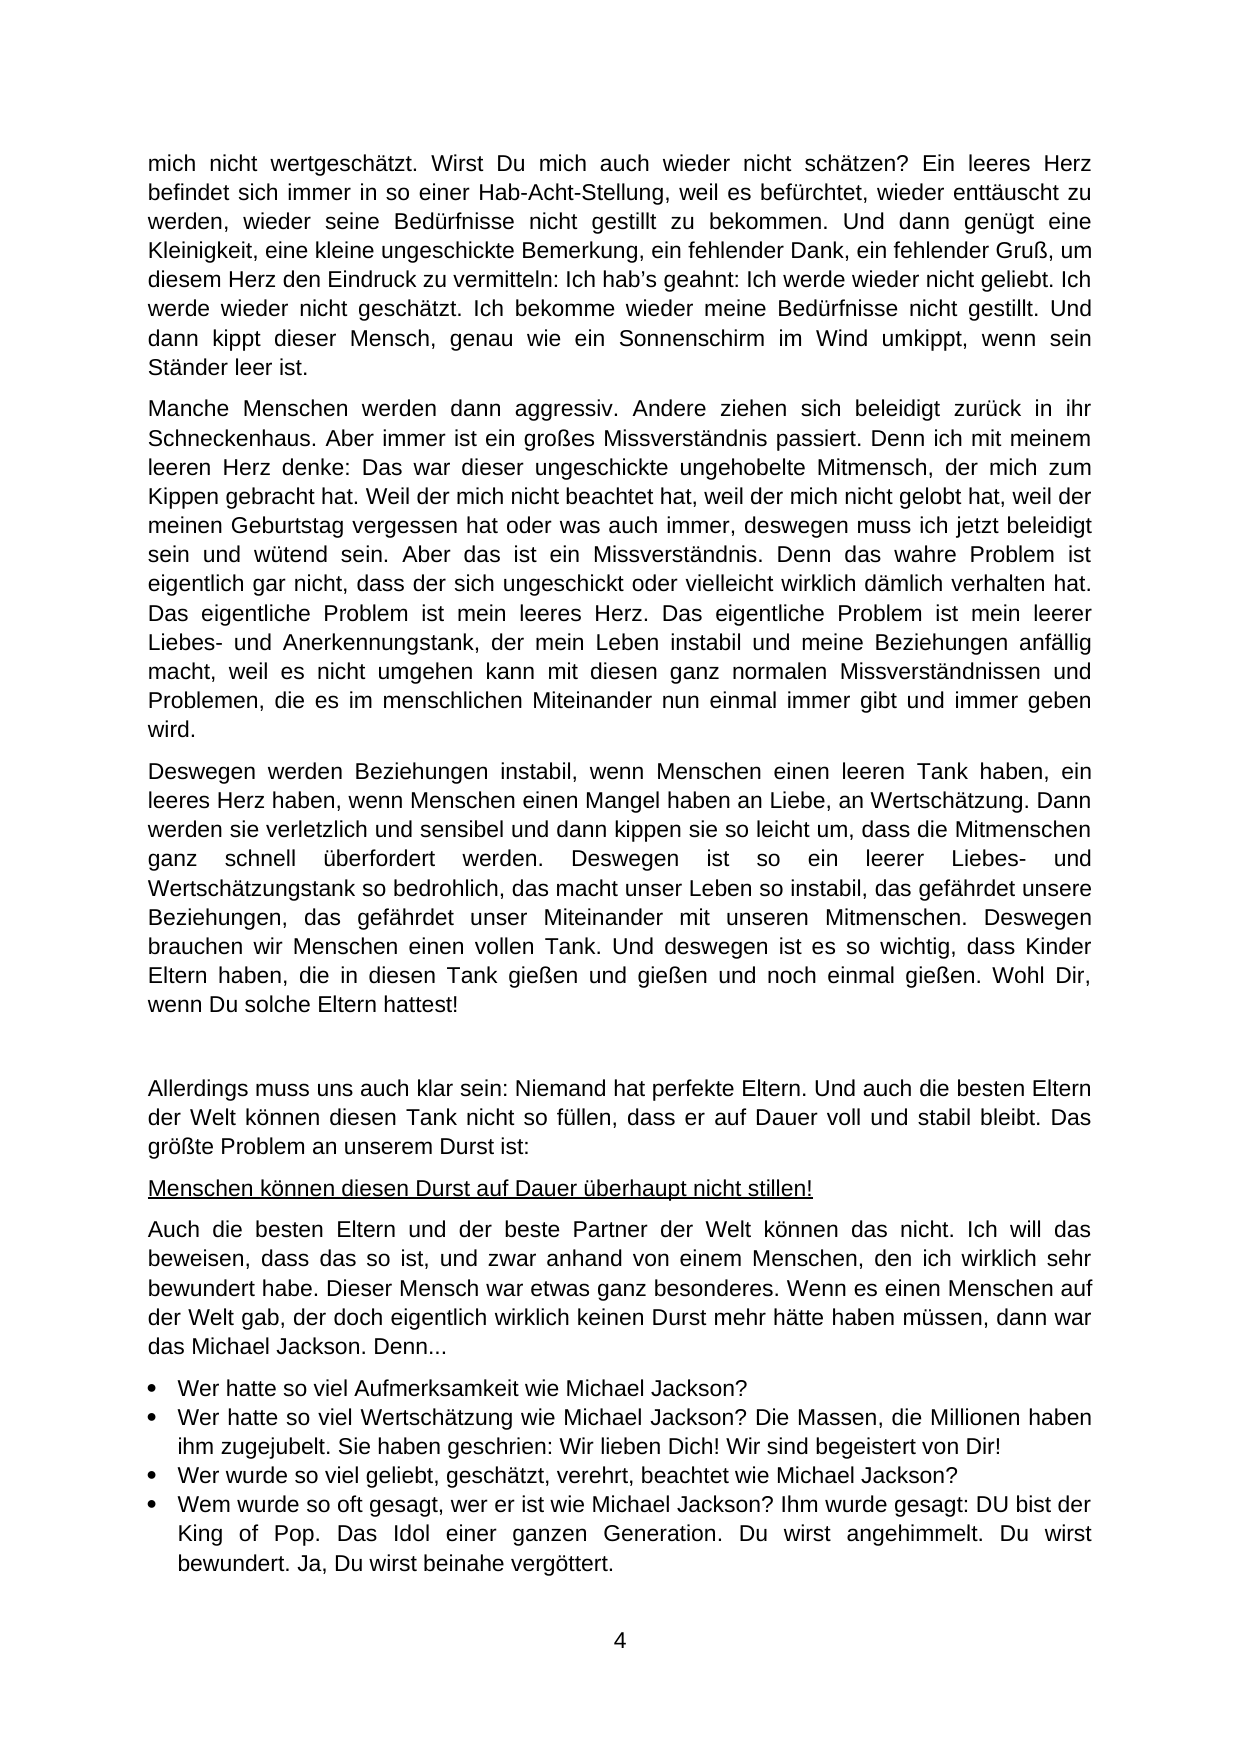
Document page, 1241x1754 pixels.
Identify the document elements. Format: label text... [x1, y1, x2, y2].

text Manche Menschen werden dann aggressiv. Andere ziehen sich beleidigt zurück in ihr Schneckenhaus. Aber immer ist ein großes Missverständnis passiert. Denn ich mit meinem leeren Herz denke: Das war dieser ungeschickte ungehobelte Mitmensch, der mich zum Kippen gebracht hat. Weil der mich nicht beachtet hat, weil der mich nicht gelobt hat, weil der meinen Geburtstag vergessen hat oder was auch immer, deswegen muss ich jetzt beleidigt sein und wütend sein. Aber das ist ein Missverständnis. Denn das wahre Problem ist eigentlich gar nicht, dass der sich ungeschickt oder vielleicht wirklich dämlich verhalten hat. Das eigentliche Problem ist mein leeres Herz. Das eigentliche Problem ist mein leerer Liebes- und Anerkennungstank, der mein Leben instabil und meine Beziehungen anfällig macht, weil es nicht umgehen kann mit diesen ganz normalen Missverständnissen und Problemen, die es im menschlichen Miteinander nun einmal immer gibt und immer geben wird. [148, 393, 1093, 743]
text Auch die besten Eltern und der beste Partner der Welt können das nicht. Ich will das beweisen, dass das so ist, und zwar anhand von einem Menschen, den ich wirklich sehr bewundert habe. Dieser Mensch war etwas ganz besonderes. Wenn es einen Menschen auf der Welt gab, der doch eigentlich wirklich keinen Durst mehr hätte haben müssen, dann war das Michael Jackson. Denn... [148, 1214, 1093, 1360]
list Wer hatte so viel Wertschätzung wie Michael Jackson? Die Massen, die Millionen haben ihm zugejubelt. Sie haben geschrien: Wir lieben Dich! Wir sind begeistert von Dir! [148, 1402, 1093, 1460]
text Deswegen werden Beziehungen instabil, wenn Menschen einen leeren Tank haben, ein leeres Herz haben, wenn Menschen einen Mangel haben an Liebe, an Wertschätzung. Dann werden sie verletzlich und sensibel und dann kippen sie so leicht um, dass die Mitmenschen ganz schnell überfordert werden. Deswegen ist so ein leerer Liebes- und Wertschätzungstank so bedrohlich, das macht unser Leben so instabil, das gefährdet unsere Beziehungen, das gefährdet unser Miteinander mit unseren Mitmenschen. Deswegen brauchen wir Menschen einen vollen Tank. Und deswegen ist es so wichtig, dass Kinder Eltern haben, die in diesen Tank gießen und gießen und noch einmal gießen. Wohl Dir, wenn Du solche Eltern hattest! [148, 756, 1093, 1018]
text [148, 148, 1093, 381]
list Wem wurde so oft gesagt, wer er ist wie Michael Jackson? Ihm wurde gesagt: DU bist der King of Pop. Das Idol einer ganzen Generation. Du wirst angehimmelt. Du wirst bewundert. Ja, Du wirst beinahe vergöttert. [148, 1489, 1093, 1577]
list Wer hatte so viel Aufmerksamkeit wie Michael Jackson? [148, 1373, 1093, 1402]
text Allerdings muss uns auch klar sein: Niemand hat perfekte Eltern. Und auch die besten Eltern der Welt können diesen Tank nicht so füllen, dass er auf Dauer voll und stabil bleibt. Das größte Problem an unserem Durst ist: [148, 1073, 1093, 1160]
text Menschen können diesen Durst auf Dauer überhaupt nicht stillen! [148, 1173, 1093, 1202]
list Wer wurde so viel geliebt, geschätzt, verehrt, beachtet wie Michael Jackson? [148, 1460, 1093, 1489]
